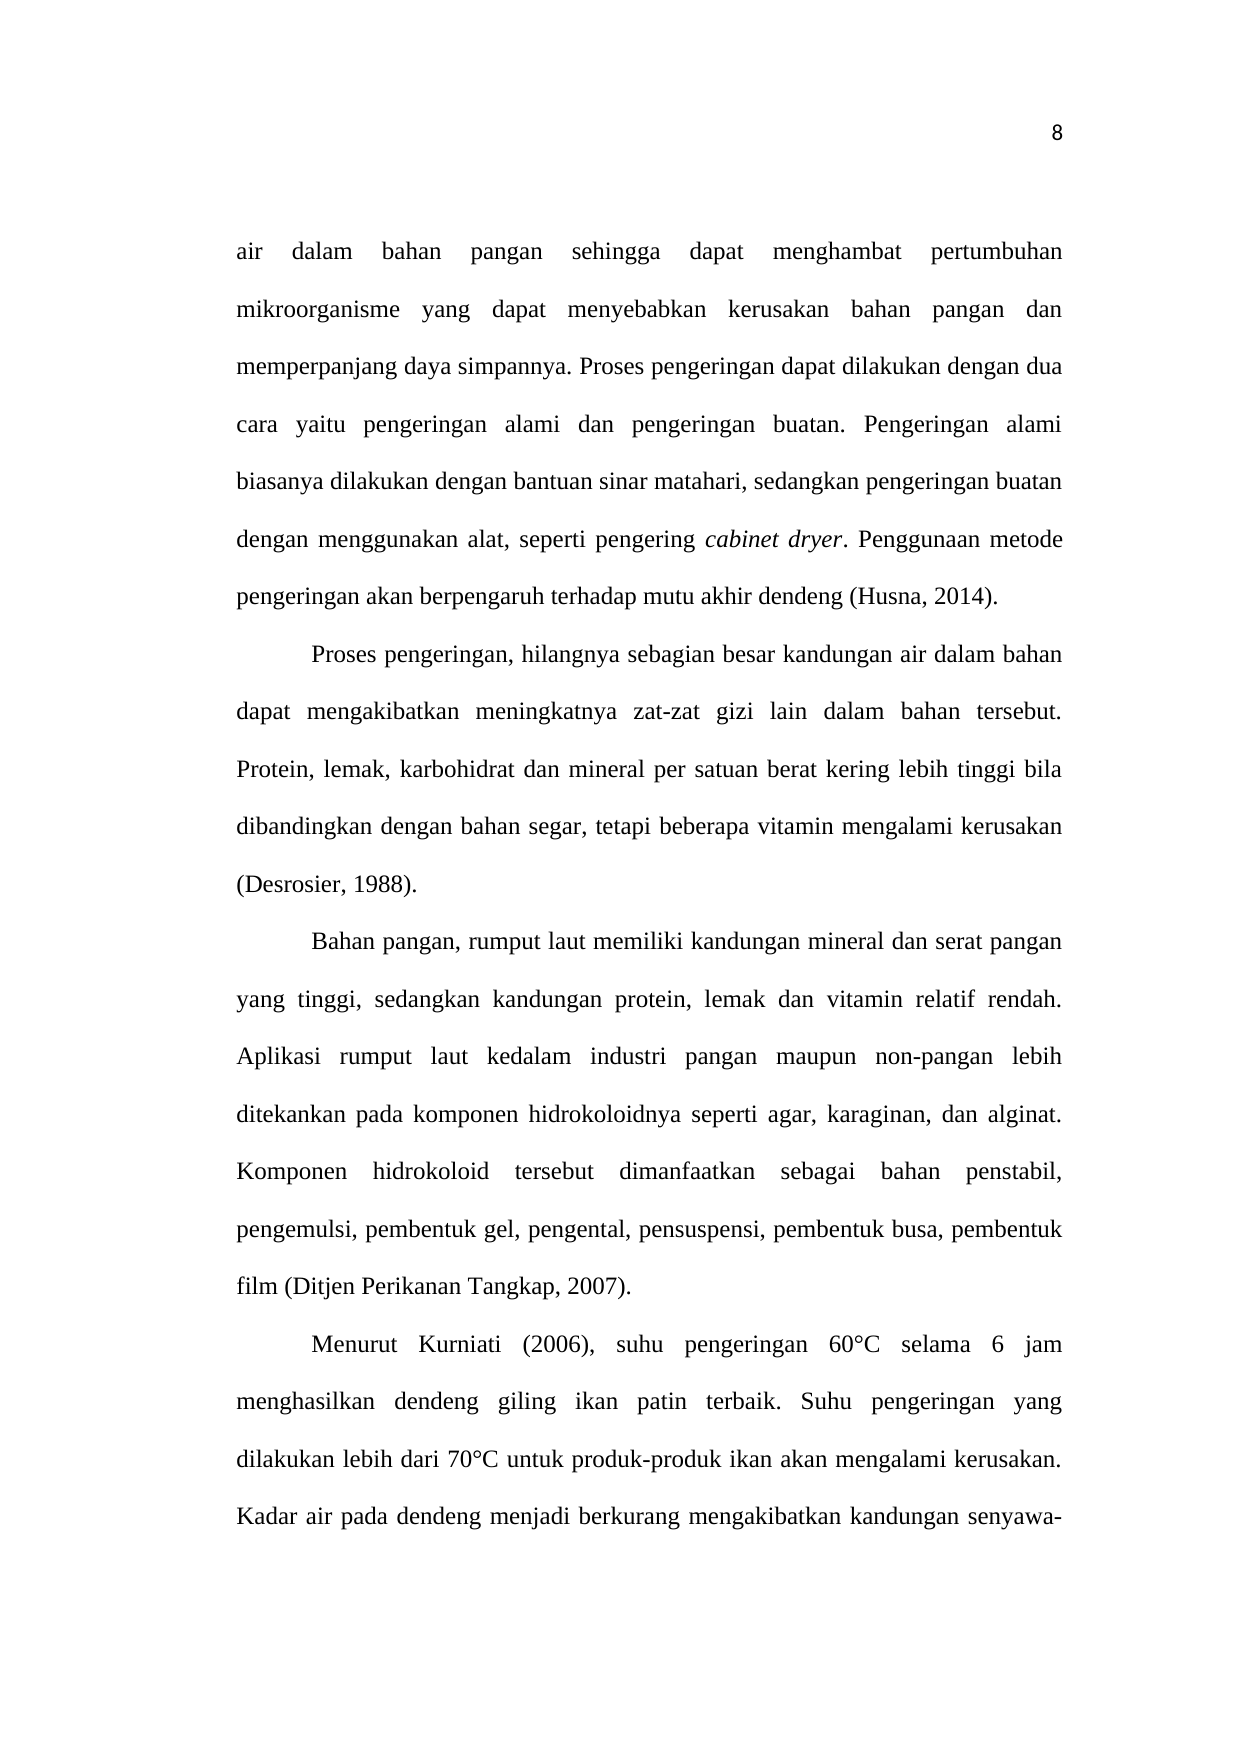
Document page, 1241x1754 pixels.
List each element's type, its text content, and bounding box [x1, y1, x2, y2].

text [236, 236, 1063, 610]
text Proses pengeringan, hilangnya sebagian besar kandungan air dalam bahan dapat mengakibatkan meningkatnya zat-zat gizi lain dalam bahan tersebut. Protein, lemak, karbohidrat dan mineral per satuan berat kering lebih tinggi bila dibandingkan dengan bahan segar, tetapi beberapa vitamin mengalami kerusakan (Desrosier, 1988). [236, 639, 1063, 897]
text Bahan pangan, rumput laut memiliki kandungan mineral dan serat pangan yang tinggi, sedangkan kandungan protein, lemak dan vitamin relatif rendah. Aplikasi rumput laut kedalam industri pangan maupun non-pangan lebih ditekankan pada komponen hidrokoloidnya seperti agar, karaginan, dan alginat. Komponen hidrokoloid tersebut dimanfaatkan sebagai bahan penstabil, pengemulsi, pembentuk gel, pengental, pensuspensi, pembentuk busa, pembentuk film (Ditjen Perikanan Tangkap, 2007). [236, 926, 1063, 1300]
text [236, 1329, 1063, 1530]
